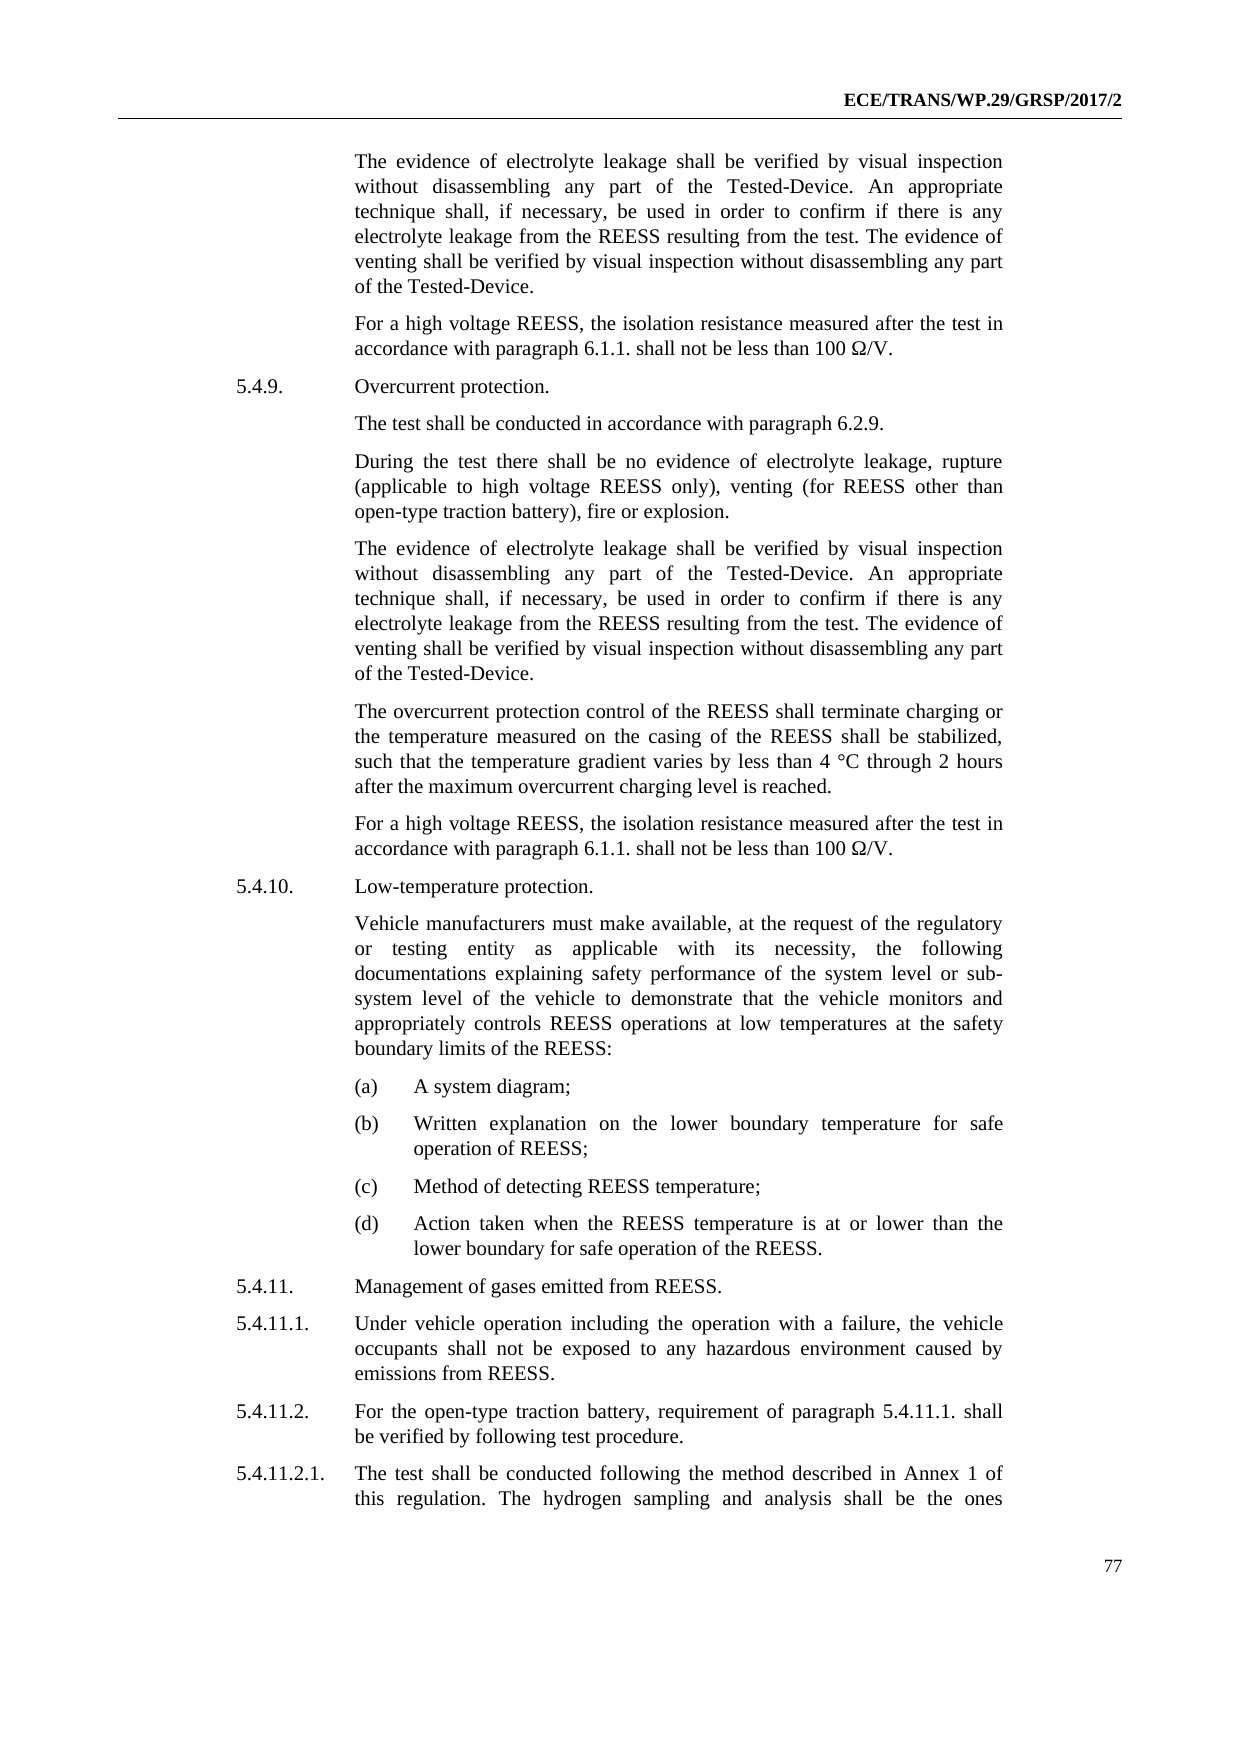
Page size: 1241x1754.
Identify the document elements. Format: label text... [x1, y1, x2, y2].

text For a high voltage REESS, the isolation resistance measured after the test in accordance with paragraph 6.1.1. shall not be less than 100 Ω/V. [236, 810, 1004, 860]
text The overcurrent protection control of the REESS shall terminate charging or the temperature measured on the casing of the REESS shall be stabilized, such that the temperature gradient varies by less than 4 °C through 2 hours after the maximum overcurrent charging level is reached. [236, 698, 1004, 798]
text The test shall be conducted in accordance with paragraph 6.2.9. [236, 410, 1004, 435]
text (d) Action taken when the REESS temperature is at or lower than the lower boundary for safe operation of the REESS. [354, 1210, 1004, 1260]
text 5.4.11.2. For the open-type traction battery, requirement of paragraph 5.4.11.1. shall be verified by following test procedure. [236, 1398, 1004, 1448]
text For a high voltage REESS, the isolation resistance measured after the test in accordance with paragraph 6.1.1. shall not be less than 100 Ω/V. [236, 310, 1004, 360]
text (c) Method of detecting REESS temperature; [354, 1173, 1004, 1198]
text 5.4.11. Management of gases emitted from REESS. [236, 1273, 1004, 1298]
text 5.4.10. Low-temperature protection. [236, 873, 1004, 898]
text During the test there shall be no evidence of electrolyte leakage, rupture (applicable to high voltage REESS only), venting (for REESS other than open-type traction battery), fire or explosion. [236, 448, 1004, 523]
text Vehicle manufacturers must make available, at the request of the regulatory or testing entity as applicable with its necessity, the following documentations explaining safety performance of the system level or sub-system level of the vehicle to demonstrate that the vehicle monitors and appropriately controls REESS operations at low temperatures at the safety boundary limits of the REESS: [236, 910, 1004, 1060]
text (a) A system diagram; [354, 1073, 1004, 1098]
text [236, 1460, 1004, 1510]
text 5.4.11.1. Under vehicle operation including the operation with a failure, the vehicle occupants shall not be exposed to any hazardous environment caused by emissions from REESS. [236, 1310, 1004, 1385]
text 5.4.9. Overcurrent protection. [236, 373, 1004, 398]
text (b) Written explanation on the lower boundary temperature for safe operation of REESS; [354, 1110, 1004, 1160]
